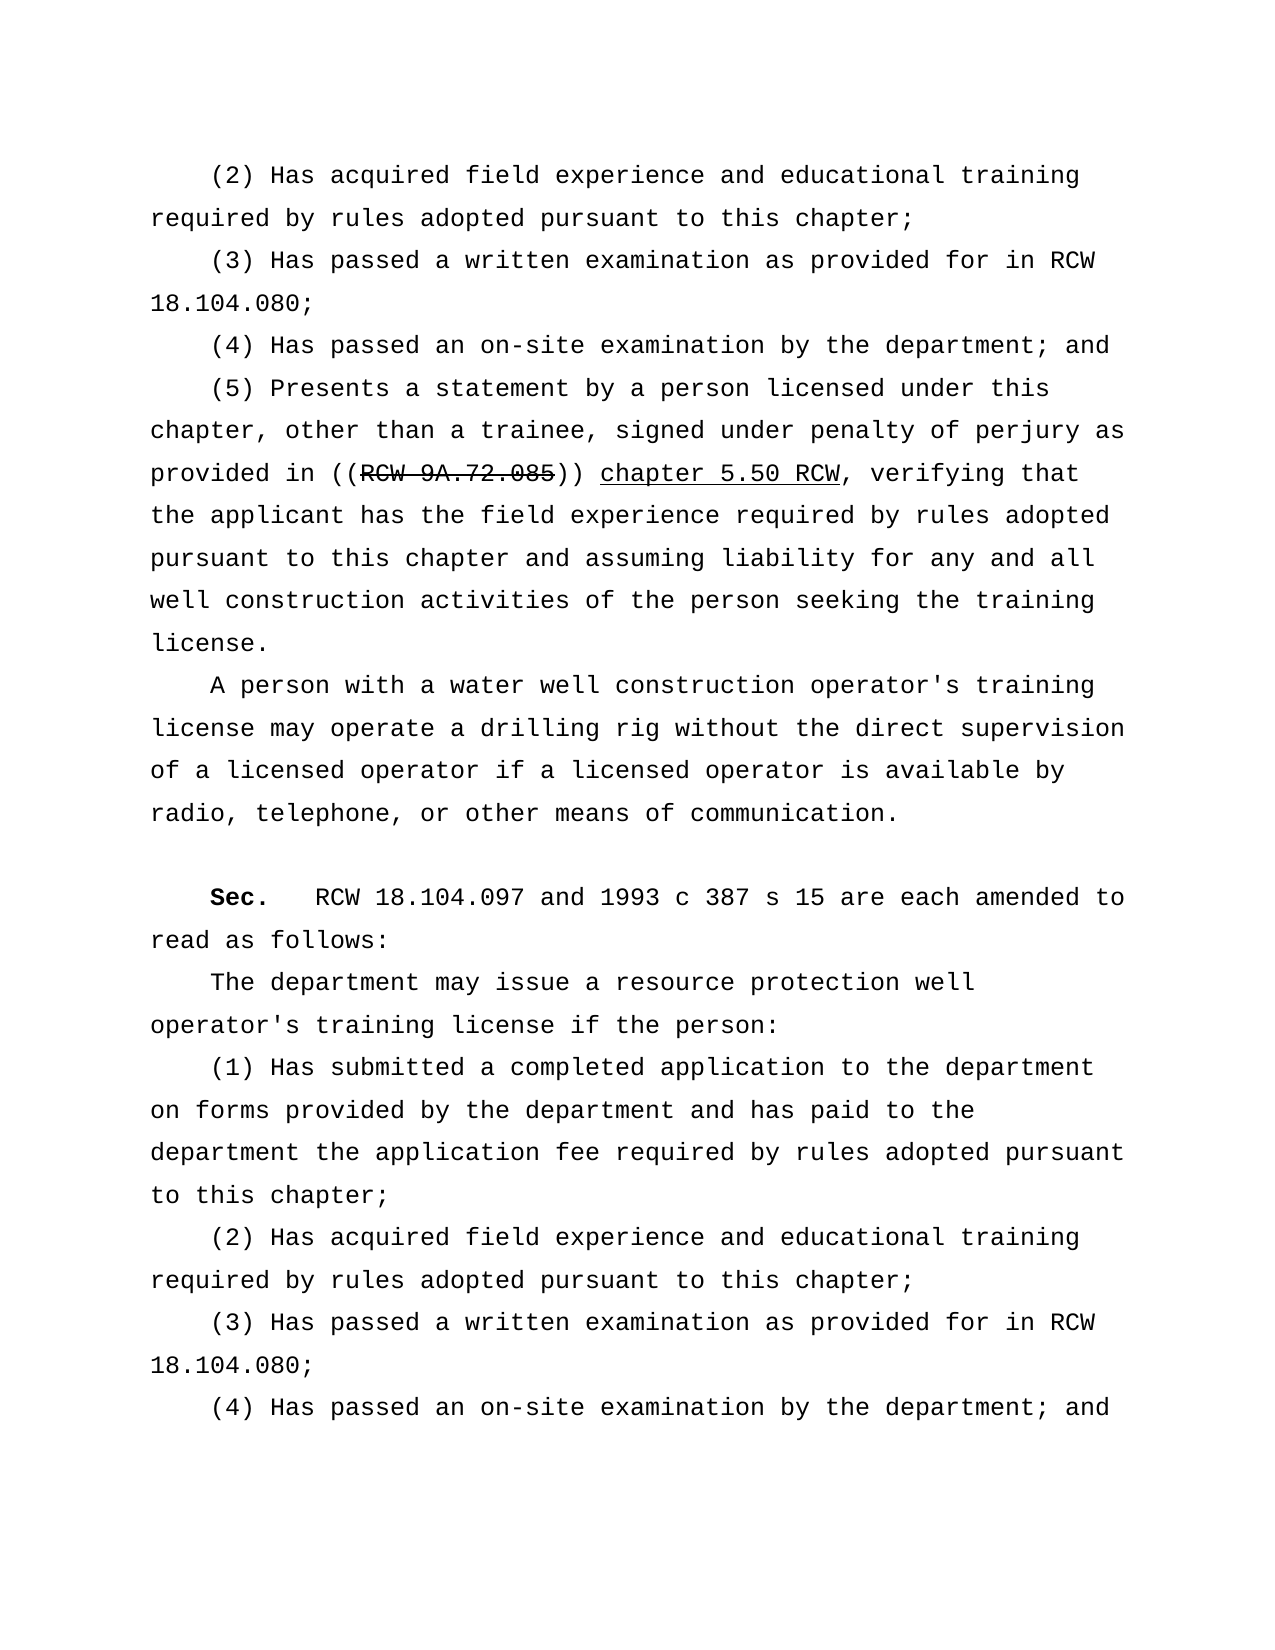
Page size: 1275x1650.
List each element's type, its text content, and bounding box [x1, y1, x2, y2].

text (4) Has passed an on-site examination by the department; and [150, 320, 1125, 362]
text Sec. RCW 18.104.097 and 1993 c 387 s 15 are each amended to read as follows: [150, 872, 1125, 957]
text (2) Has acquired field experience and educational training required by rules adopted pursuant to this chapter; [150, 150, 1125, 235]
text (3) Has passed a written examination as provided for in RCW 18.104.080; [150, 1297, 1125, 1382]
text (4) Has passed an on-site examination by the department; and [150, 1382, 1125, 1424]
text (3) Has passed a written examination as provided for in RCW 18.104.080; [150, 235, 1125, 320]
text A person with a water well construction operator's training license may operate a drilling rig without the direct supervision of a licensed operator if a licensed operator is available by radio, telephone, or other means of communication. [150, 660, 1125, 830]
text (1) Has submitted a completed application to the department on forms provided by the department and has paid to the department the application fee required by rules adopted pursuant to this chapter; [150, 1042, 1125, 1212]
text (5) Presents a statement by a person licensed under this chapter, other than a trainee, signed under penalty of perjury as provided in ((RCW 9A.72.085)) chapter 5.50 RCW, verifying that the applicant has the field experience required by rules adopted pursuant to this chapter and assuming liability for any and all well construction activities of the person seeking the training license. [150, 362, 1125, 660]
text The department may issue a resource protection well operator's training license if the person: [150, 957, 1125, 1042]
text (2) Has acquired field experience and educational training required by rules adopted pursuant to this chapter; [150, 1212, 1125, 1297]
